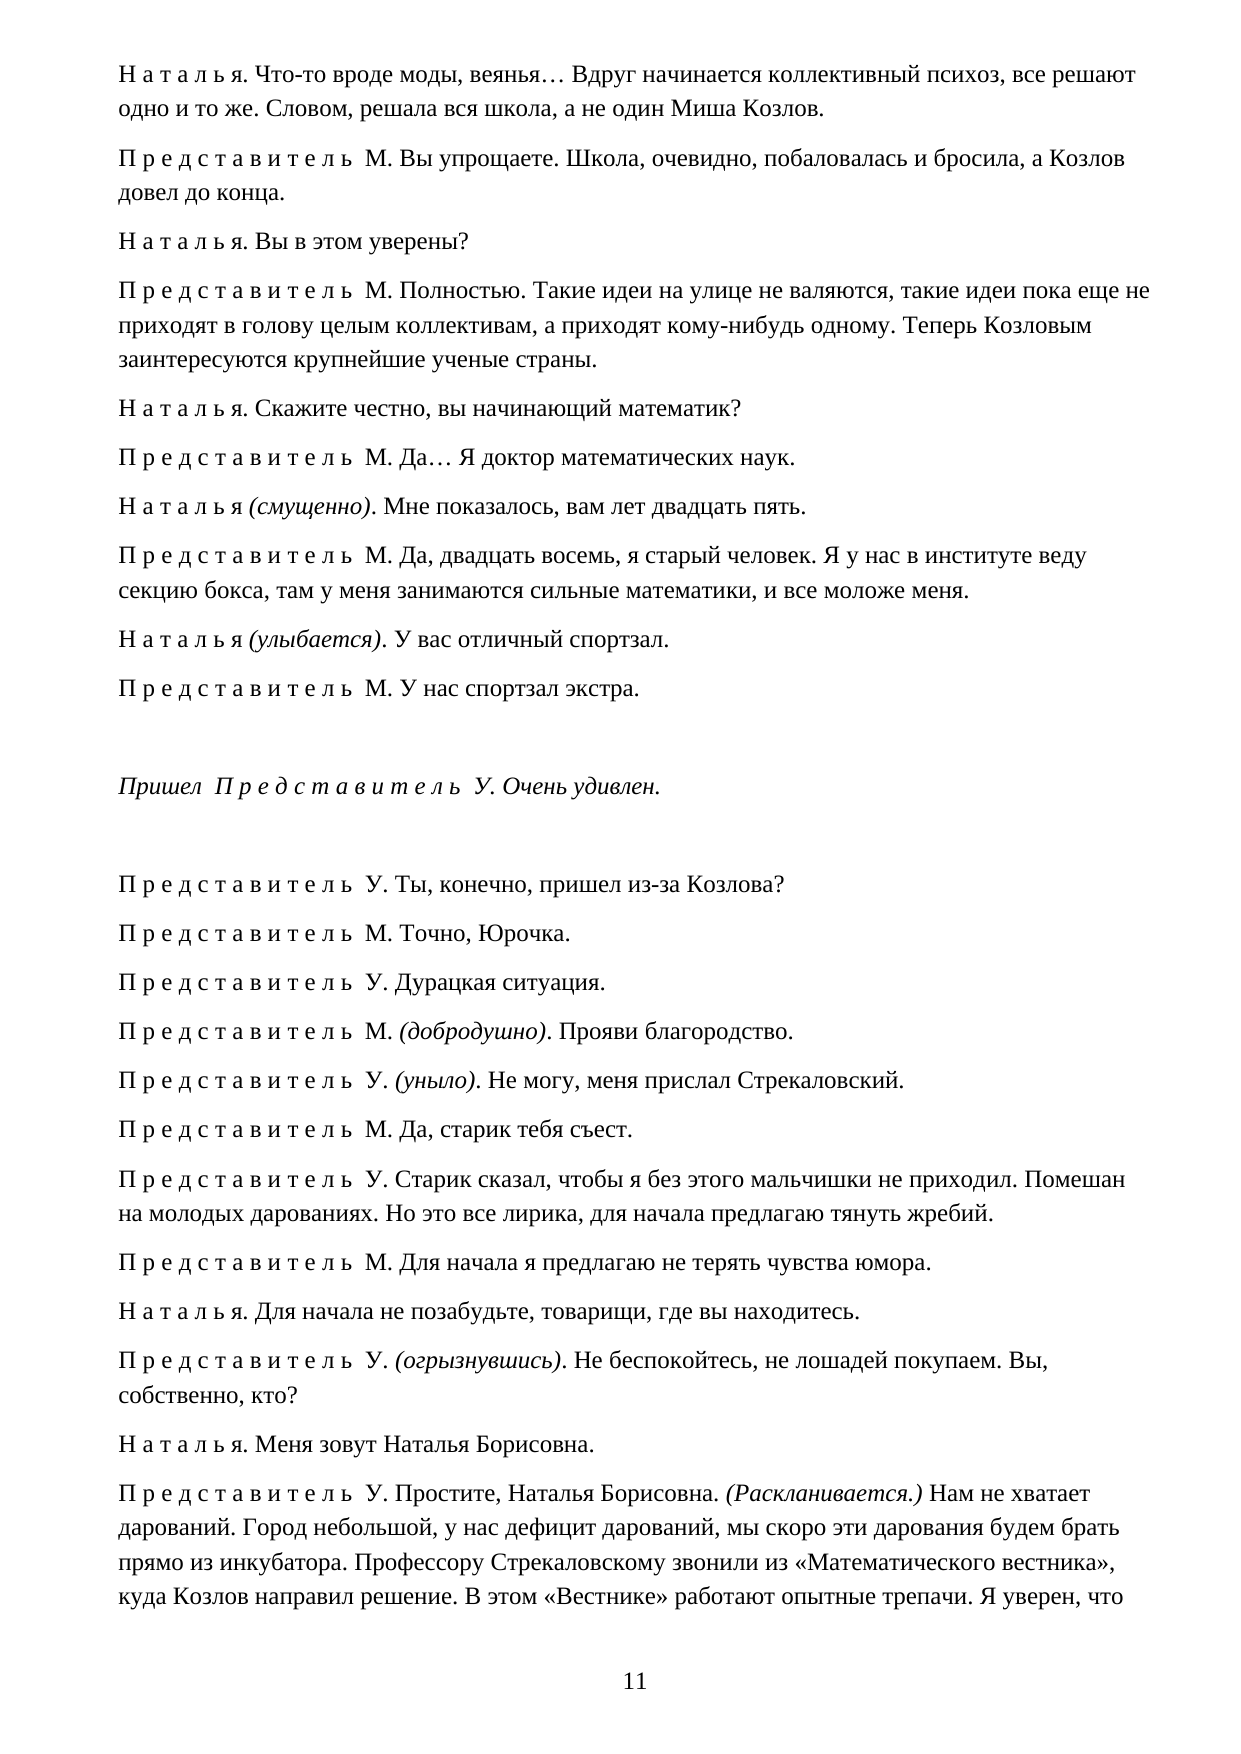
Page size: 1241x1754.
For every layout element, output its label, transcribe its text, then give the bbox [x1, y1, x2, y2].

text Н а т а л ь я. Вы в этом уверены? [118, 226, 1152, 255]
text П р е д с т а в и т е л ь М. Да, двадцать восемь, я старый человек. Я у нас в институте веду секцию бокса, там у меня занимаются сильные математики, и все моложе меня. [118, 540, 1152, 604]
text П р е д с т а в и т е л ь М. Для начала я предлагаю не терять чувства юмора. [118, 1247, 1152, 1276]
text П р е д с т а в и т е л ь М. (добродушно). Прояви благородство. [118, 1016, 1152, 1045]
text П р е д с т а в и т е л ь М. Вы упрощаете. Школа, очевидно, побаловалась и бросила, а Козлов довел до конца. [118, 143, 1152, 206]
text Н а т а л ь я. Что-то вроде моды, веянья… Вдруг начинается коллективный психоз, все решают одно и то же. Словом, решала вся школа, а не один Миша Козлов. [118, 59, 1152, 122]
text П р е д с т а в и т е л ь У. Дурацкая ситуация. [118, 967, 1152, 996]
text Н а т а л ь я (улыбается). У вас отличный спортзал. [118, 624, 1152, 653]
text П р е д с т а в и т е л ь У. (уныло). Не могу, меня прислал Стрекаловский. [118, 1066, 1152, 1094]
text П р е д с т а в и т е л ь М. Да, старик тебя съест. [118, 1114, 1152, 1143]
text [118, 1478, 1152, 1610]
text П р е д с т а в и т е л ь У. (огрызнувшись). Не беспокойтесь, не лошадей покупаем. Вы, собственно, кто? [118, 1345, 1152, 1408]
text П р е д с т а в и т е л ь М. Точно, Юрочка. [118, 918, 1152, 947]
text Н а т а л ь я. Меня зовут Наталья Борисовна. [118, 1429, 1152, 1458]
text П р е д с т а в и т е л ь М. У нас спортзал экстра. [118, 673, 1152, 702]
text Н а т а л ь я. Для начала не позабудьте, товарищи, где вы находитесь. [118, 1296, 1152, 1325]
text Н а т а л ь я (смущенно). Мне показалось, вам лет двадцать пять. [118, 491, 1152, 520]
text П р е д с т а в и т е л ь У. Ты, конечно, пришел из-за Козлова? [118, 869, 1152, 898]
text Пришел П р е д с т а в и т е л ь У. Очень удивлен. [118, 771, 1152, 800]
text Н а т а л ь я. Скажите честно, вы начинающий математик? [118, 393, 1152, 422]
text П р е д с т а в и т е л ь М. Да… Я доктор математических наук. [118, 442, 1152, 471]
text П р е д с т а в и т е л ь У. Старик сказал, чтобы я без этого мальчишки не приходил. Помешан на молодых дарованиях. Но это все лирика, для начала предлагаю тянуть жребий. [118, 1164, 1152, 1227]
text П р е д с т а в и т е л ь М. Полностью. Такие идеи на улице не валяются, такие идеи пока еще не приходят в голову целым коллективам, а приходят кому-нибудь одному. Теперь Козловым заинтересуются крупнейшие ученые страны. [118, 275, 1152, 373]
